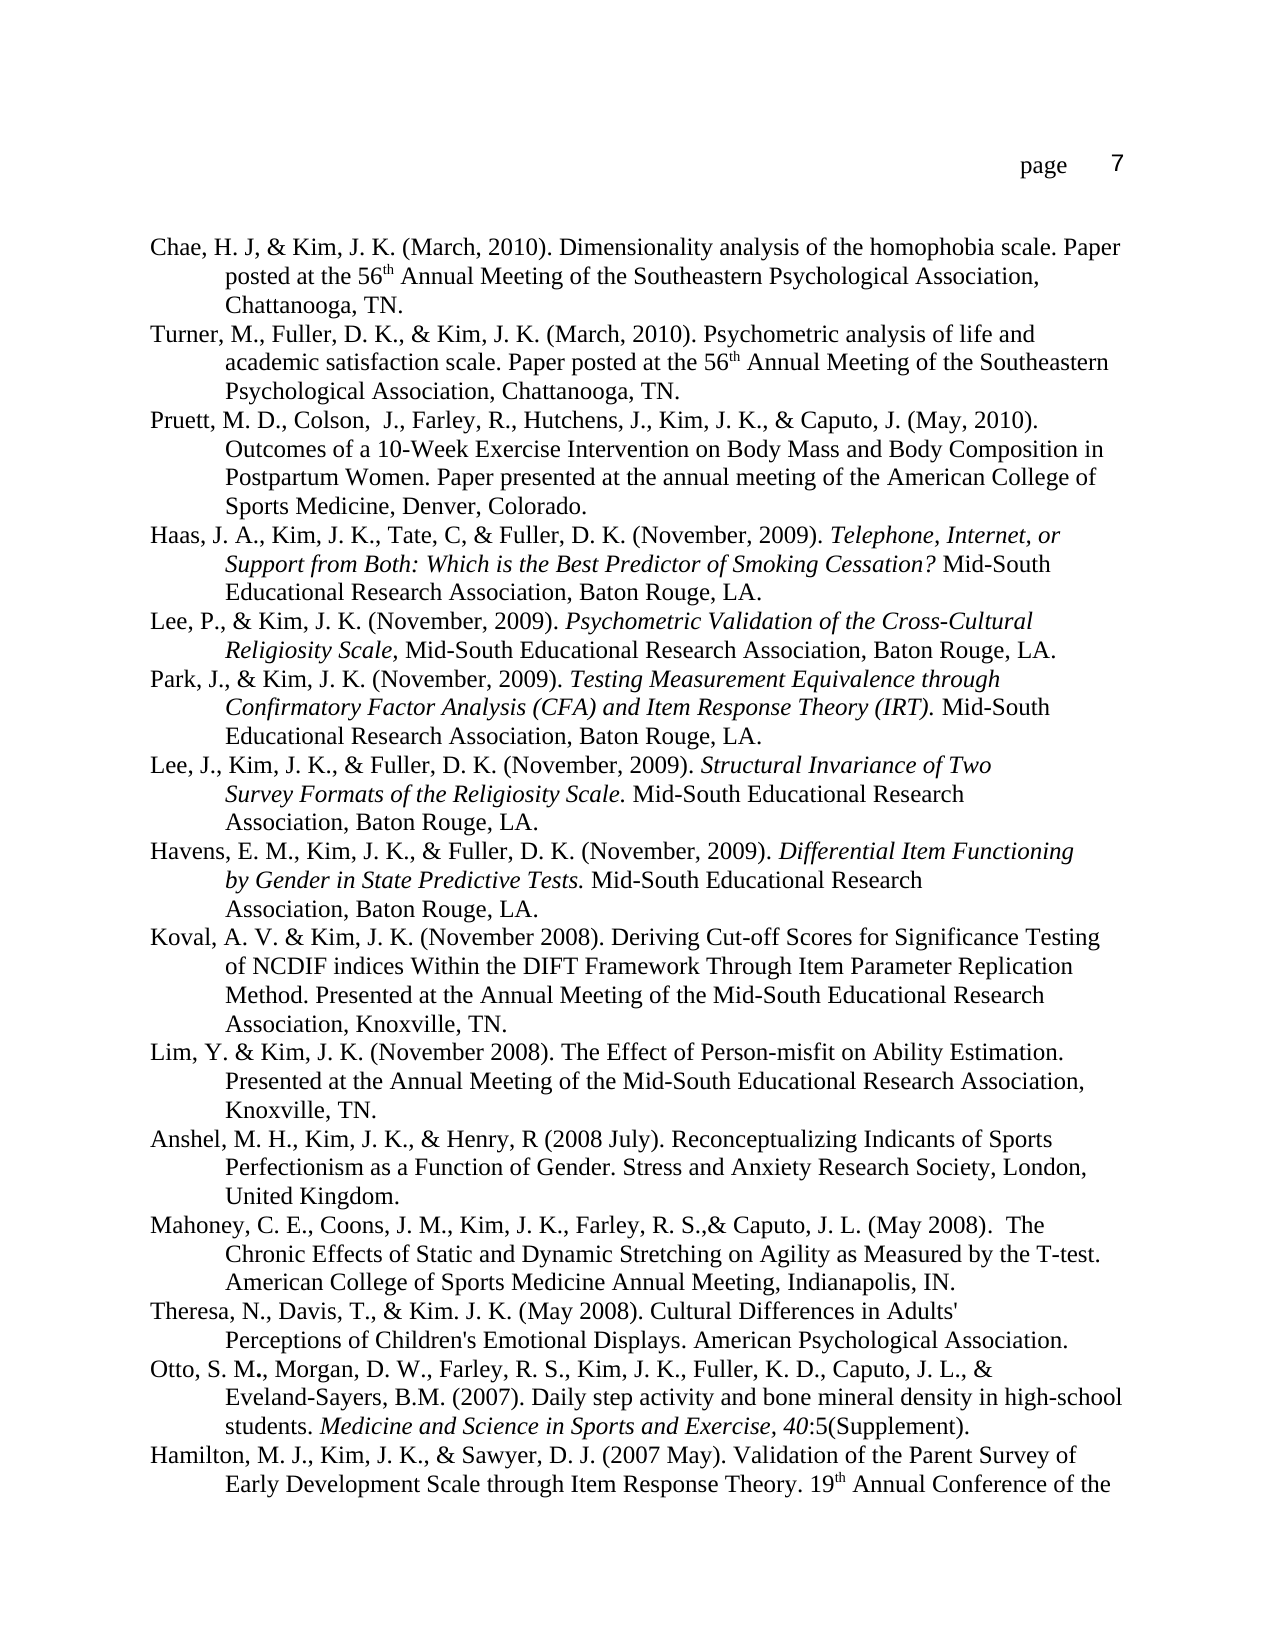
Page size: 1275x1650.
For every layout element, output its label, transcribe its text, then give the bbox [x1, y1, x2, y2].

text Eveland-Sayers, B.M. (2007). Daily step activity and bone mineral density in high-school [150, 1382, 1125, 1411]
text Association, Knoxville, TN. [150, 1009, 1125, 1037]
text Lim, Y. & Kim, J. K. (November 2008). The Effect of Person-misfit on Ability Estimation. [150, 1037, 1125, 1066]
text Lee, J., Kim, J. K., & Fuller, D. K. (November, 2009). Structural Invariance of Two [150, 750, 1125, 779]
text Mahoney, C. E., Coons, J. M., Kim, J. K., Farley, R. S.,& Caputo, J. L. (May 2008). The [150, 1210, 1125, 1239]
text Koval, A. V. & Kim, J. K. (November 2008). Deriving Cut-off Scores for Significance Testing [150, 922, 1125, 951]
text Educational Research Association, Baton Rouge, LA. [150, 577, 1125, 606]
text United Kingdom. [150, 1181, 1125, 1210]
text Sports Medicine, Denver, Colorado. [150, 491, 1125, 520]
text Turner, M., Fuller, D. K., & Kim, J. K. (March, 2010). Psychometric analysis of life and academic satisfaction scale. Paper posted at the 56th Annual Meeting of the Southeastern Psychological Association, Chattanooga, TN. [150, 319, 1125, 405]
text Postpartum Women. Paper presented at the annual meeting of the American College of [150, 462, 1125, 491]
text American College of Sports Medicine Annual Meeting, Indianapolis, IN. [150, 1267, 1125, 1296]
text Theresa, N., Davis, T., & Kim. J. K. (May 2008). Cultural Differences in Adults' [150, 1296, 1125, 1325]
text Association, Baton Rouge, LA. [150, 807, 1125, 836]
text Knoxville, TN. [150, 1095, 1125, 1124]
text Confirmatory Factor Analysis (CFA) and Item Response Theory (IRT). Mid-South [150, 692, 1125, 721]
text Haas, J. A., Kim, J. K., Tate, C, & Fuller, D. K. (November, 2009). Telephone, Internet, or [150, 520, 1125, 549]
text Support from Both: Which is the Best Predictor of Smoking Cessation? Mid-South [150, 549, 1125, 577]
text Anshel, M. H., Kim, J. K., & Henry, R (2008 July). Reconceptualizing Indicants of Sports [150, 1124, 1125, 1152]
text Early Development Scale through Item Response Theory. 19th Annual Conference of the [150, 1469, 1125, 1497]
text Otto, S. M., Morgan, D. W., Farley, R. S., Kim, J. K., Fuller, K. D., Caputo, J. L., & [150, 1354, 1125, 1382]
text Survey Formats of the Religiosity Scale. Mid-South Educational Research [150, 779, 1125, 807]
text Hamilton, M. J., Kim, J. K., & Sawyer, D. J. (2007 May). Validation of the Parent Survey of [150, 1440, 1125, 1469]
text by Gender in State Predictive Tests. Mid-South Educational Research [150, 865, 1125, 894]
text students. Medicine and Science in Sports and Exercise, 40:5(Supplement). [150, 1411, 1125, 1440]
text Chae, H. J, & Kim, J. K. (March, 2010). Dimensionality analysis of the homophobia scale. Paper posted at the 56th Annual Meeting of the Southeastern Psychological Association, Chattanooga, TN. [150, 232, 1125, 319]
text Presented at the Annual Meeting of the Mid-South Educational Research Association, [150, 1066, 1125, 1095]
text Association, Baton Rouge, LA. [150, 894, 1125, 922]
text Havens, E. M., Kim, J. K., & Fuller, D. K. (November, 2009). Differential Item Functioning [150, 836, 1125, 865]
text Chronic Effects of Static and Dynamic Stretching on Agility as Measured by the T-test. [225, 1239, 1125, 1267]
text Educational Research Association, Baton Rouge, LA. [150, 721, 1125, 750]
text Pruett, M. D., Colson, J., Farley, R., Hutchens, J., Kim, J. K., & Caputo, J. (May, 2010). Outcomes of a 10-Week Exercise Intervention on Body Mass and Body Composition in [150, 405, 1125, 462]
text Method. Presented at the Annual Meeting of the Mid-South Educational Research [150, 980, 1125, 1009]
text Perceptions of Children's Emotional Displays. American Psychological Association. [150, 1325, 1125, 1354]
text Lee, P., & Kim, J. K. (November, 2009). Psychometric Validation of the Cross-Cultural Religiosity Scale, Mid-South Educational Research Association, Baton Rouge, LA. [150, 606, 1125, 664]
text Perfectionism as a Function of Gender. Stress and Anxiety Research Society, , [150, 1152, 1125, 1181]
text Park, J., & Kim, J. K. (November, 2009). Testing Measurement Equivalence through [150, 664, 1125, 692]
text of NCDIF indices Within the DIFT Framework Through Item Parameter Replication [150, 951, 1125, 980]
